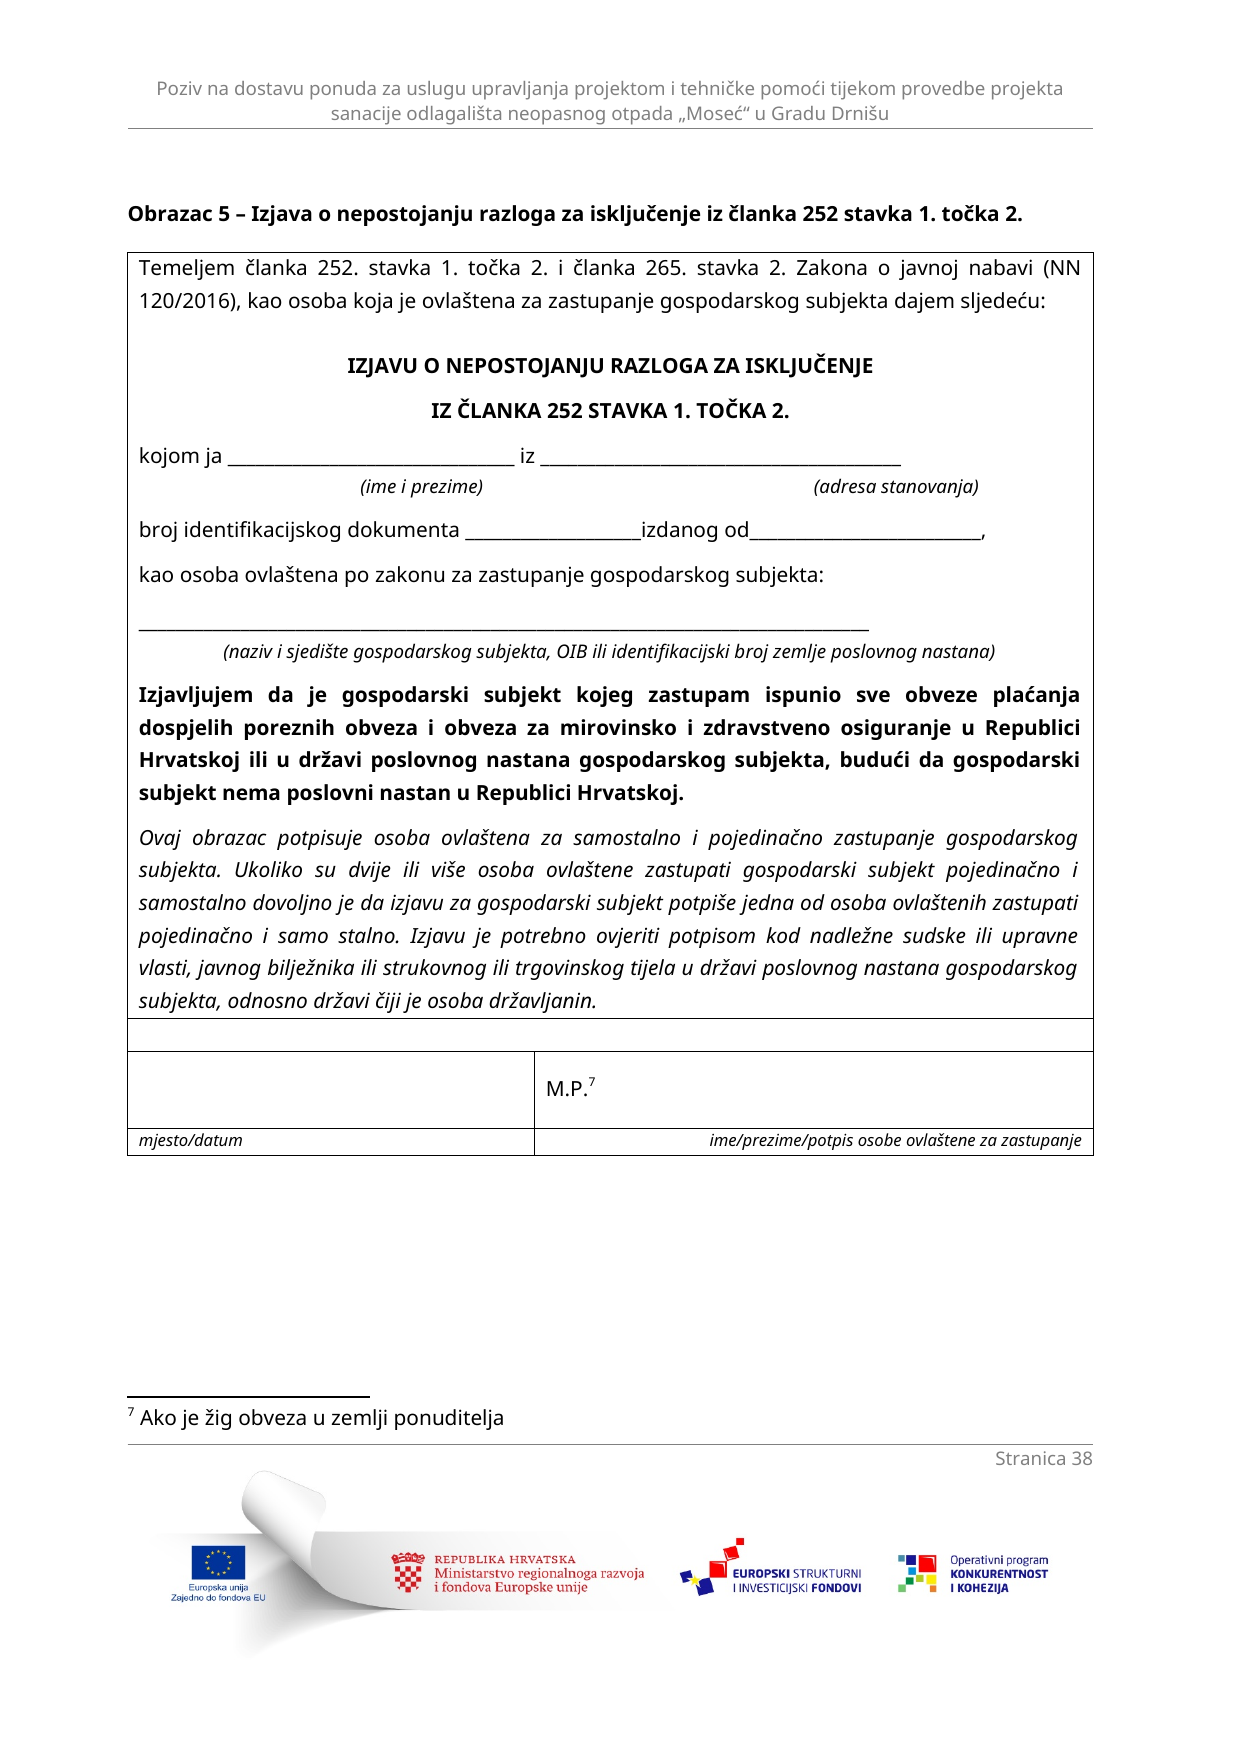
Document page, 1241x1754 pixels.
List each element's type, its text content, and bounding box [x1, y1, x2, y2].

table_cell M.P. [535, 1052, 1093, 1128]
subtitle Obrazac 5 – Izjava o nepostojanju razloga za isključenje iz članka 252 stavka 1. točka 2. [127, 199, 1093, 227]
table_cell [128, 1052, 534, 1128]
table_cell [128, 1019, 1093, 1051]
picture [147, 1470, 1093, 1663]
table_cell mjesto/datum [128, 1129, 534, 1155]
table_cell ime/prezime/potpis osobe ovlaštene za zastupanje [535, 1129, 1093, 1155]
table_header Temeljem članka 252. stavka 1. točka 2. i članka 265. stavka 2. Zakona o javnoj nabavi (NN 120/2016), kao osoba koja je ovlaštena za zastupanje gospodarskog subjekta dajem sljedeću: IZJAVU O NEPOSTOJANJU RAZLOGA ZA ISKLJUČENJE IZ ČLANKA 252 STAVKA 1. TOČKA 2. kojom ja _______________________________ iz _______________________________________ (ime i prezime) (adresa stanovanja) broj identifikacijskog dokumenta ___________________izdanog od_________________________, kao osoba ovlaštena po zakonu za zastupanje gospodarskog subjekta: _______________________________________________________________________________ (naziv i sjedište gospodarskog subjekta, OIB ili identifikacijski broj zemlje poslovnog nastana) Izjavljujem da je gospodarski subjekt kojeg zastupam ispunio sve obveze plaćanja dospjelih poreznih obveza i obveza za mirovinsko i zdravstveno osiguranje u Republici Hrvatskoj ili u državi poslovnog nastana gospodarskog subjekta, budući da gospodarski subjekt nema poslovni nastan u Republici Hrvatskoj. Ovaj obrazac potpisuje osoba ovlaštena za samostalno i pojedinačno zastupanje gospodarskog subjekta. Ukoliko su dvije ili više osoba ovlaštene zastupati gospodarski subjekt pojedinačno i samostalno dovoljno je da izjavu za gospodarski subjekt potpiše jedna od osoba ovlaštenih zastupati pojedinačno i samo stalno. Izjavu je potrebno ovjeriti potpisom kod nadležne sudske ili upravne vlasti, javnog bilježnika ili strukovnog ili trgovinskog tijela u državi poslovnog nastana gospodarskog subjekta, odnosno državi čiji je osoba državljanin. [128, 253, 1093, 1018]
